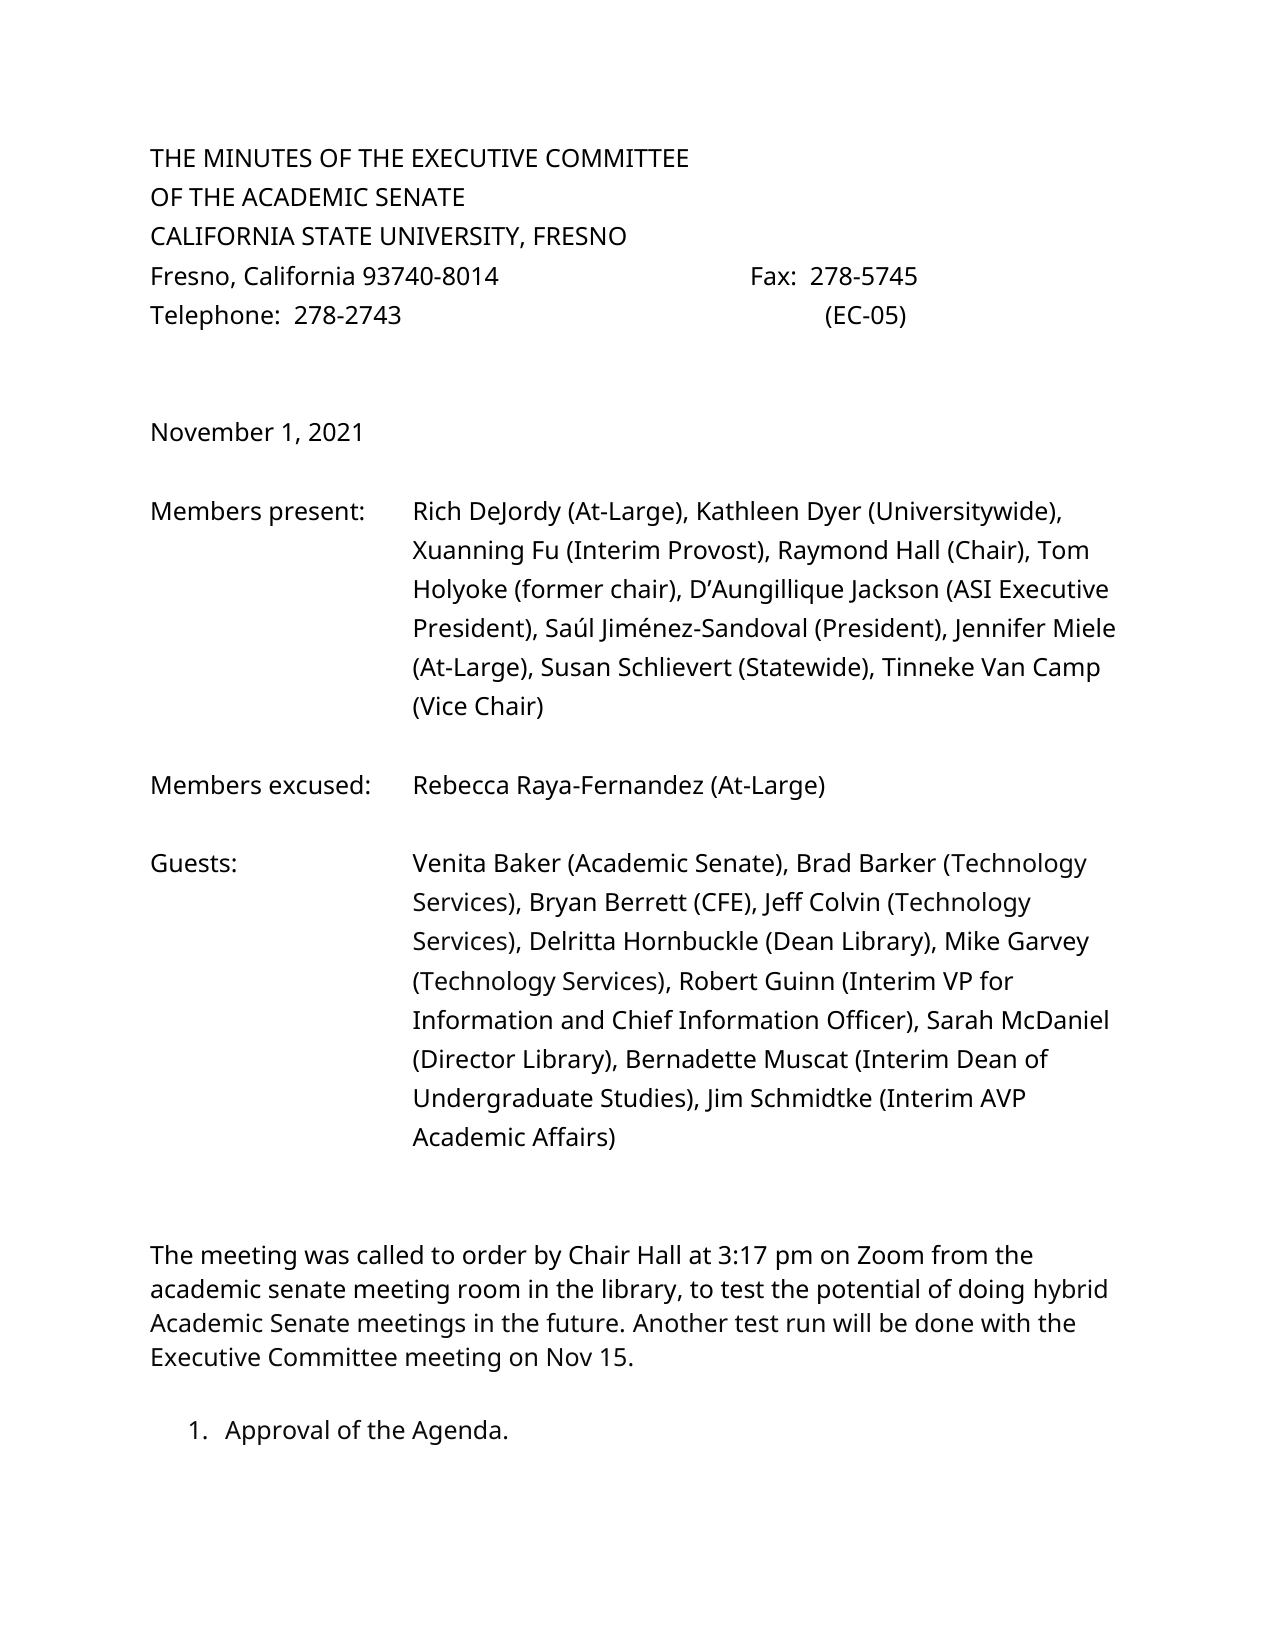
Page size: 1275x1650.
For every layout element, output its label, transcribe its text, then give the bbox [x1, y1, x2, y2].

text Telephone: 278-2743 (EC-05) [150, 297, 1125, 331]
text The meeting was called to order by Chair Hall at 3:17 pm on Zoom from the academic senate meeting room in the library, to test the potential of doing hybrid Academic Senate meetings in the future. Another test run will be done with the Executive Committee meeting on Nov 15. [150, 1237, 1125, 1373]
text CALIFORNIA STATE UNIVERSITY, FRESNO [150, 219, 1125, 253]
text Members excused: Rebecca Raya-Fernandez (At-Large) [150, 767, 1125, 801]
text Fresno, California 93740-8014 Fax: 278-5745 [150, 258, 1125, 292]
text Members present: Rich DeJordy (At-Large), Kathleen Dyer (Universitywide), Xuanning Fu (Interim Provost), Raymond Hall (Chair), Tom Holyoke (former chair), D’Aungillique Jackson (ASI Executive President), Saúl Jiménez-Sandoval (President), Jennifer Miele (At-Large), Susan Schlievert (Statewide), Tinneke Van Camp (Vice Chair) [150, 493, 1125, 723]
text November 1, 2021 [150, 415, 1125, 449]
text THE MINUTES OF THE EXECUTIVE COMMITTEE [150, 141, 1125, 175]
list Approval of the Agenda. [187, 1413, 1050, 1447]
text Guests: Venita Baker (Academic Senate), Brad Barker (Technology Services), Bryan Berrett (CFE), Jeff Colvin (Technology Services), Delritta Hornbuckle (Dean Library), Mike Garvey (Technology Services), Robert Guinn (Interim VP for Information and Chief Information Officer), Sarah McDaniel (Director Library), Bernadette Muscat (Interim Dean of Undergraduate Studies), Jim Schmidtke (Interim AVP Academic Affairs) [150, 846, 1125, 1154]
text OF THE ACADEMIC SENATE [150, 180, 1125, 214]
